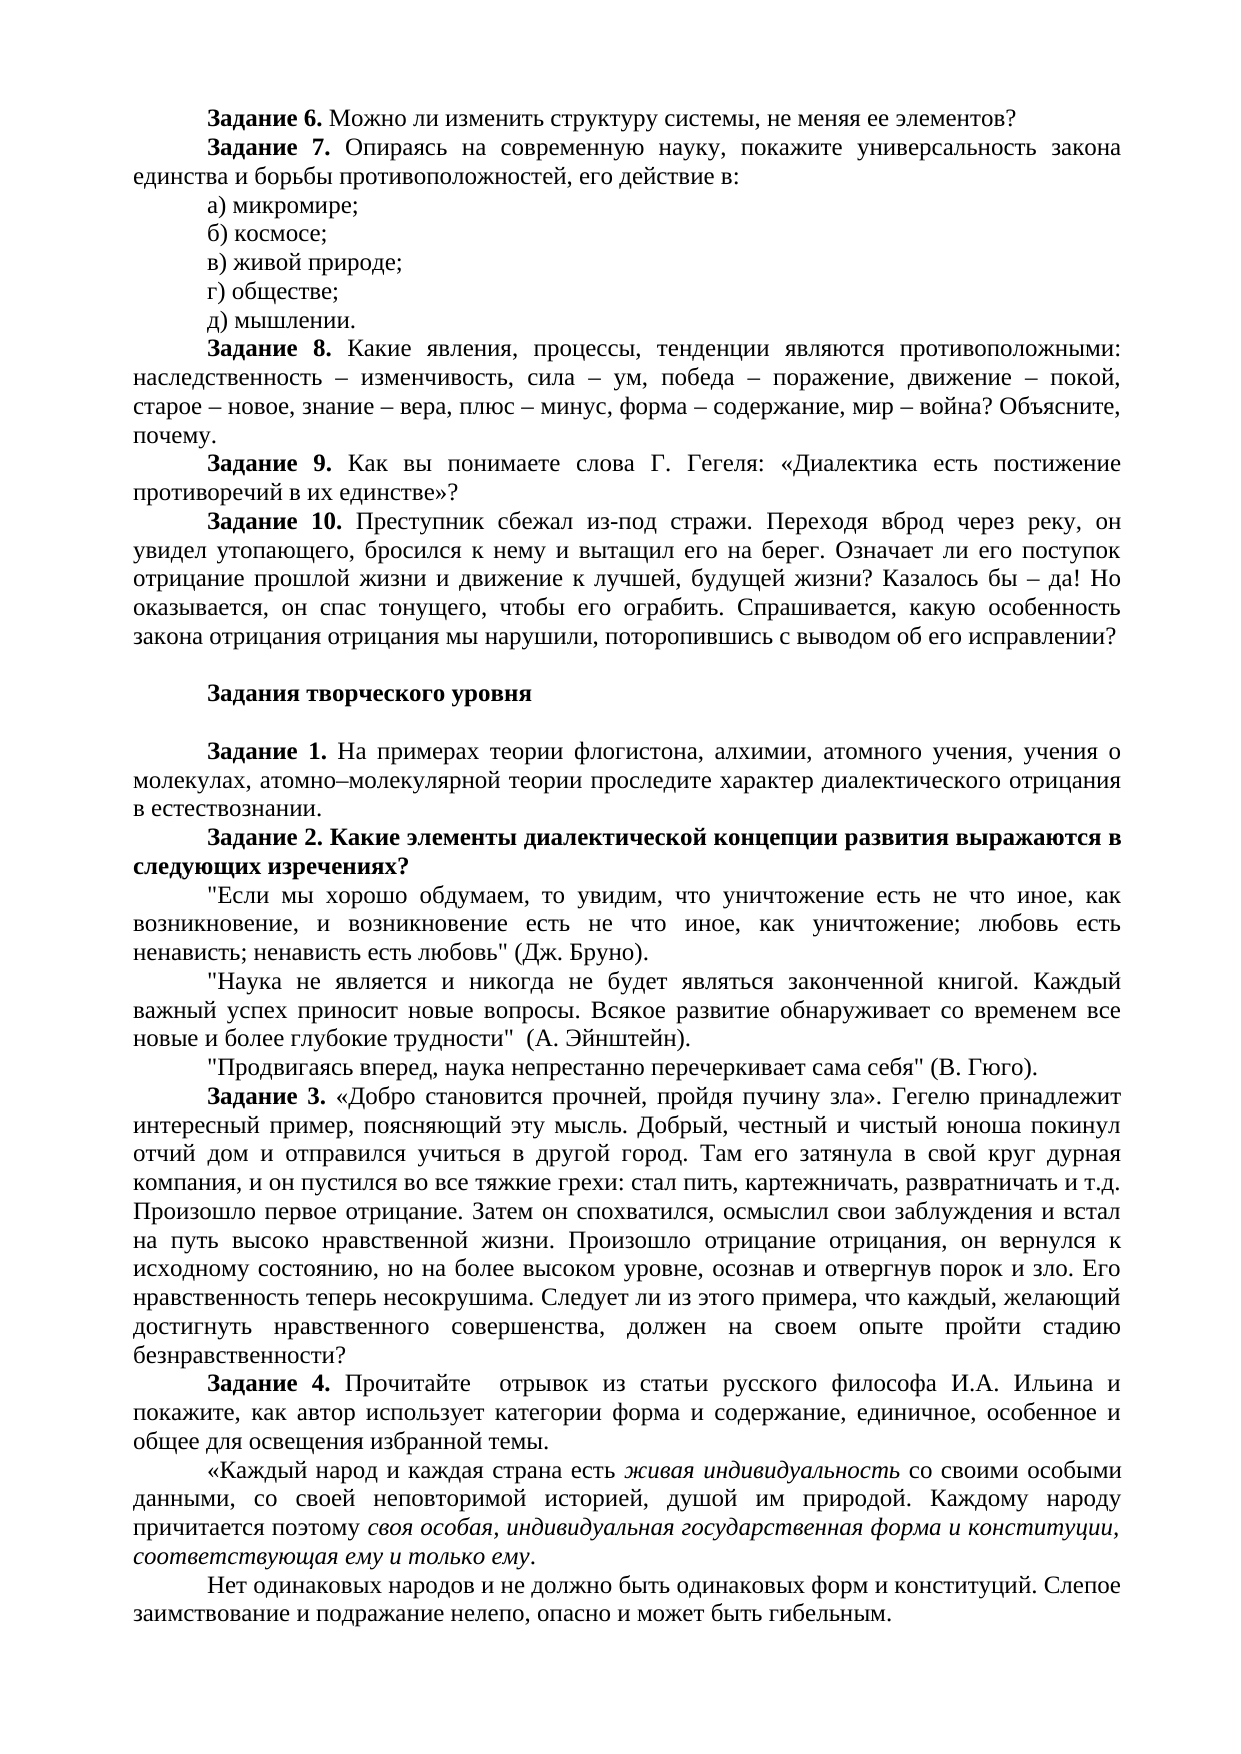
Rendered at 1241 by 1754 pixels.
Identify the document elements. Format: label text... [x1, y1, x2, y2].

text Задание 4. Прочитайте отрывок из статьи русского философа И.А. Ильина и покажите, как автор использует категории форма и содержание, единичное, особенное и общее для освещения избранной темы. [133, 1368, 1122, 1455]
text "Продвигаясь вперед, наука непрестанно перечеркивает сама себя" (В. Гюго). [133, 1052, 1122, 1081]
text «Каждый народ и каждая страна есть живая индивидуальность со своими особыми данными, со своей неповторимой историей, душой им природой. Каждому народу причитается поэтому своя особая, индивидуальная государственная форма и конституции, соответствующая ему и только ему. [133, 1455, 1122, 1570]
text г) обществе; [133, 276, 1122, 305]
text Задание 2. Какие элементы диалектической концепции развития выражаются в следующих изречениях? [133, 822, 1122, 880]
text в) живой природе; [133, 247, 1122, 276]
text Задание 10. Преступник сбежал из-под стражи. Переходя вброд через реку, он увидел утопающего, бросился к нему и вытащил его на берег. Означает ли его поступок отрицание прошлой жизни и движение к лучшей, будущей жизни? Казалось бы – да! Но оказывается, он спас тонущего, чтобы его ограбить. Спрашивается, какую особенность закона отрицания отрицания мы нарушили, поторопившись с выводом об его исправлении? [133, 506, 1122, 650]
text а) микромире; [133, 190, 1122, 218]
text Задание 8. Какие явления, процессы, тенденции являются противоположными: наследственность – изменчивость, сила – ум, победа – поражение, движение – покой, старое – новое, знание – вера, плюс – минус, форма – содержание, мир – война? Объясните, почему. [133, 333, 1122, 448]
subtitle Задания творческого уровня [133, 678, 1122, 707]
text "Если мы хорошо обдумаем, то увидим, что уничтожение есть не что иное, как возникновение, и возникновение есть не что иное, как уничтожение; любовь есть ненависть; ненависть есть любовь" (Дж. Бруно). [133, 880, 1122, 966]
text б) космосе; [133, 218, 1122, 247]
text Задание 9. Как вы понимаете слова Г. Гегеля: «Диалектика есть постижение противоречий в их единстве»? [133, 448, 1122, 506]
text "Наука не является и никогда не будет являться законченной книгой. Каждый важный успех приносит новые вопросы. Всякое развитие обнаруживает со временем все новые и более глубокие трудности" (А. Эйнштейн). [133, 966, 1122, 1052]
text Нет одинаковых народов и не должно быть одинаковых форм и конституций. Слепое заимствование и подражание нелепо, опасно и может быть гибельным. [133, 1570, 1122, 1627]
text Задание 7. Опираясь на современную науку, покажите универсальность закона единства и борьбы противоположностей, его действие в: [133, 132, 1122, 190]
text Задание 3. «Добро становится прочней, пройдя пучину зла». Гегелю принадлежит интересный пример, поясняющий эту мысль. Добрый, честный и чистый юноша покинул отчий дом и отправился учиться в другой город. Там его затянула в свой круг дурная компания, и он пустился во все тяжкие грехи: стал пить, картежничать, развратничать и т.д. Произошло первое отрицание. Затем он спохватился, осмыслил свои заблуждения и встал на путь высоко нравственной жизни. Произошло отрицание отрицания, он вернулся к исходному состоянию, но на более высоком уровне, осознав и отвергнув порок и зло. Его нравственность теперь несокрушима. Следует ли из этого примера, что каждый, желающий достигнуть нравственного совершенства, должен на своем опыте пройти стадию безнравственности? [133, 1081, 1122, 1368]
text д) мышлении. [133, 305, 1122, 333]
text Задание 6. Можно ли изменить структуру системы, не меняя ее элементов? [133, 103, 1122, 132]
text Задание 1. На примерах теории флогистона, алхимии, атомного учения, учения о молекулах, атомно–молекулярной теории проследите характер диалектического отрицания в естествознании. [133, 736, 1122, 822]
